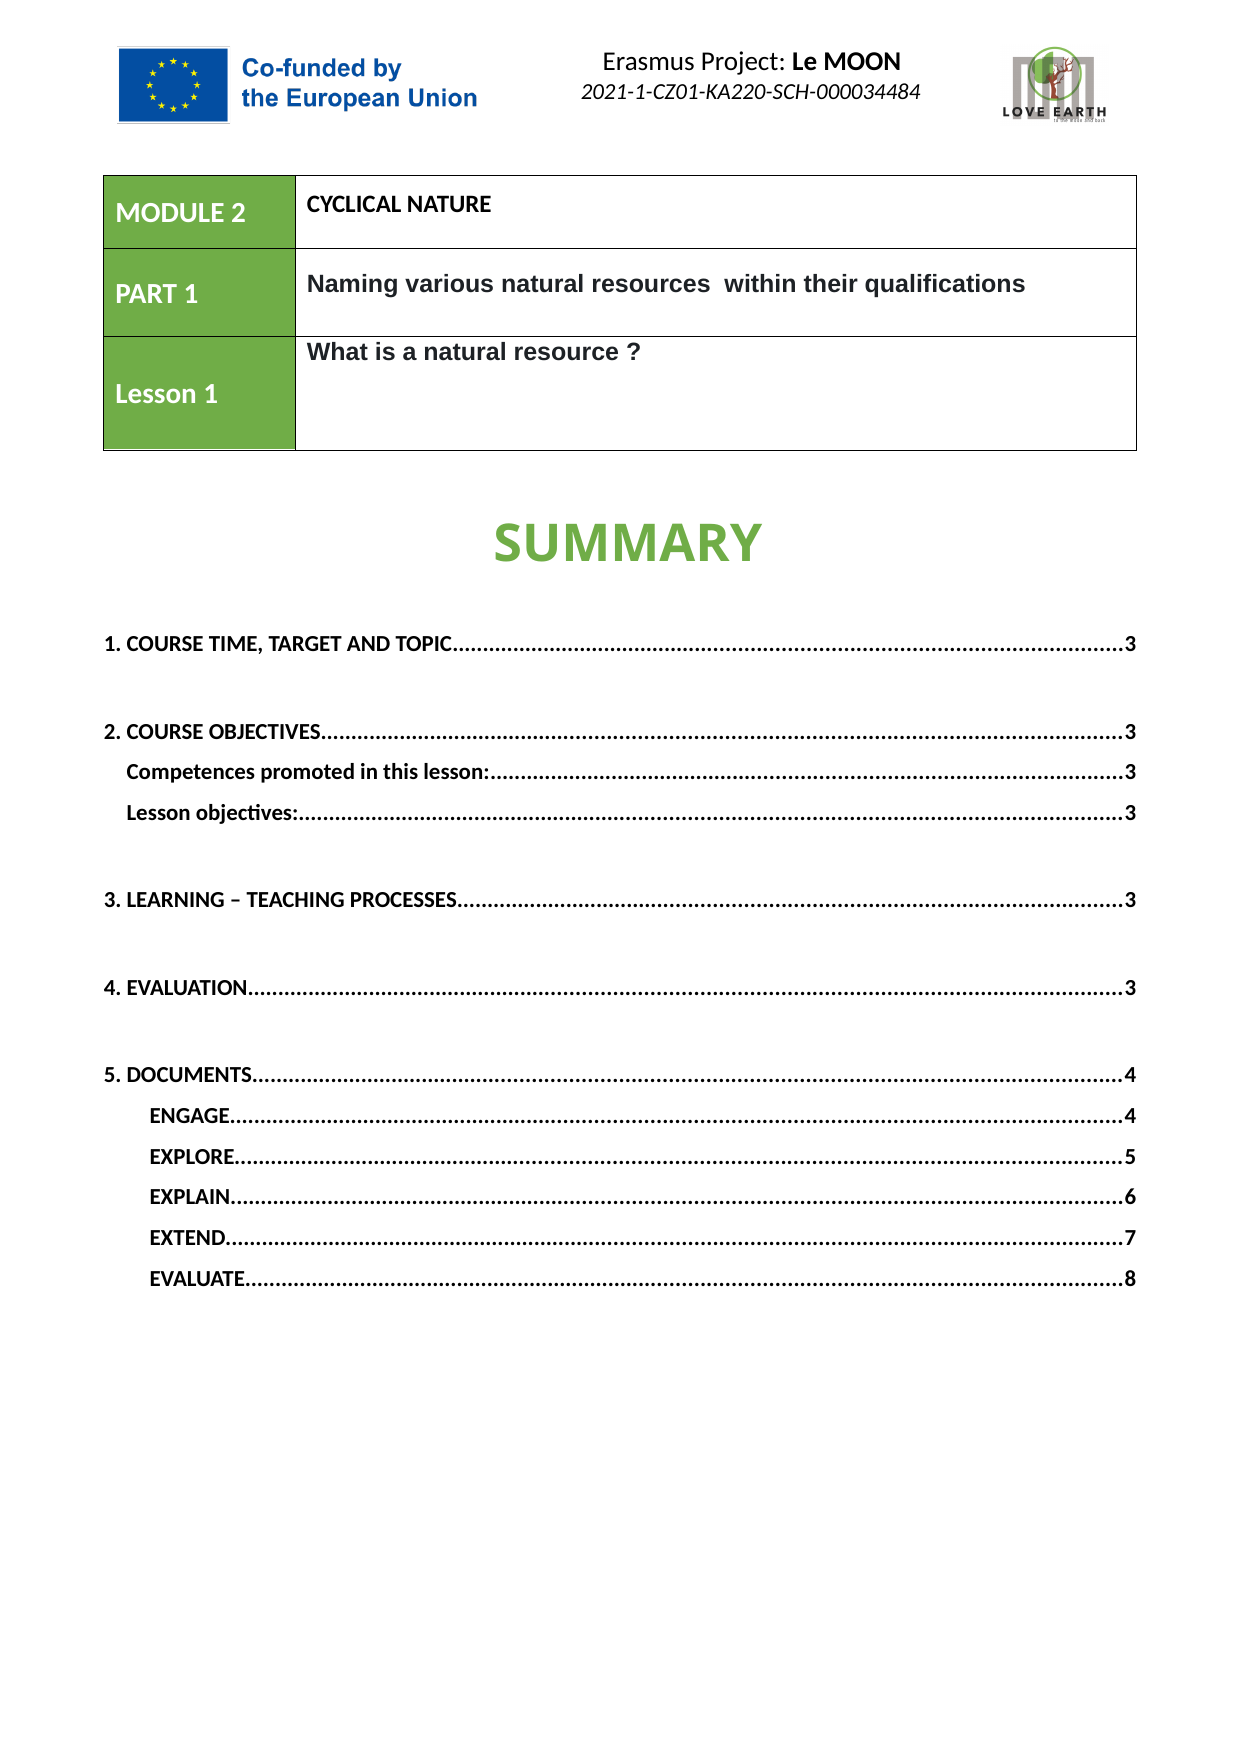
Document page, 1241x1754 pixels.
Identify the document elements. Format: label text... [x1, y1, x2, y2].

table_cell What is a natural resource ? [296, 337, 1136, 449]
table_header CYCLICAL NATURE [296, 176, 1136, 248]
table_cell PART 1 [104, 249, 295, 336]
table_cell Lesson 1 [104, 337, 295, 449]
picture [1000, 44, 1109, 126]
picture [114, 44, 504, 126]
table_header MODULE 2 [104, 176, 295, 248]
table_cell Naming various natural resources within their qualifications [296, 249, 1136, 336]
